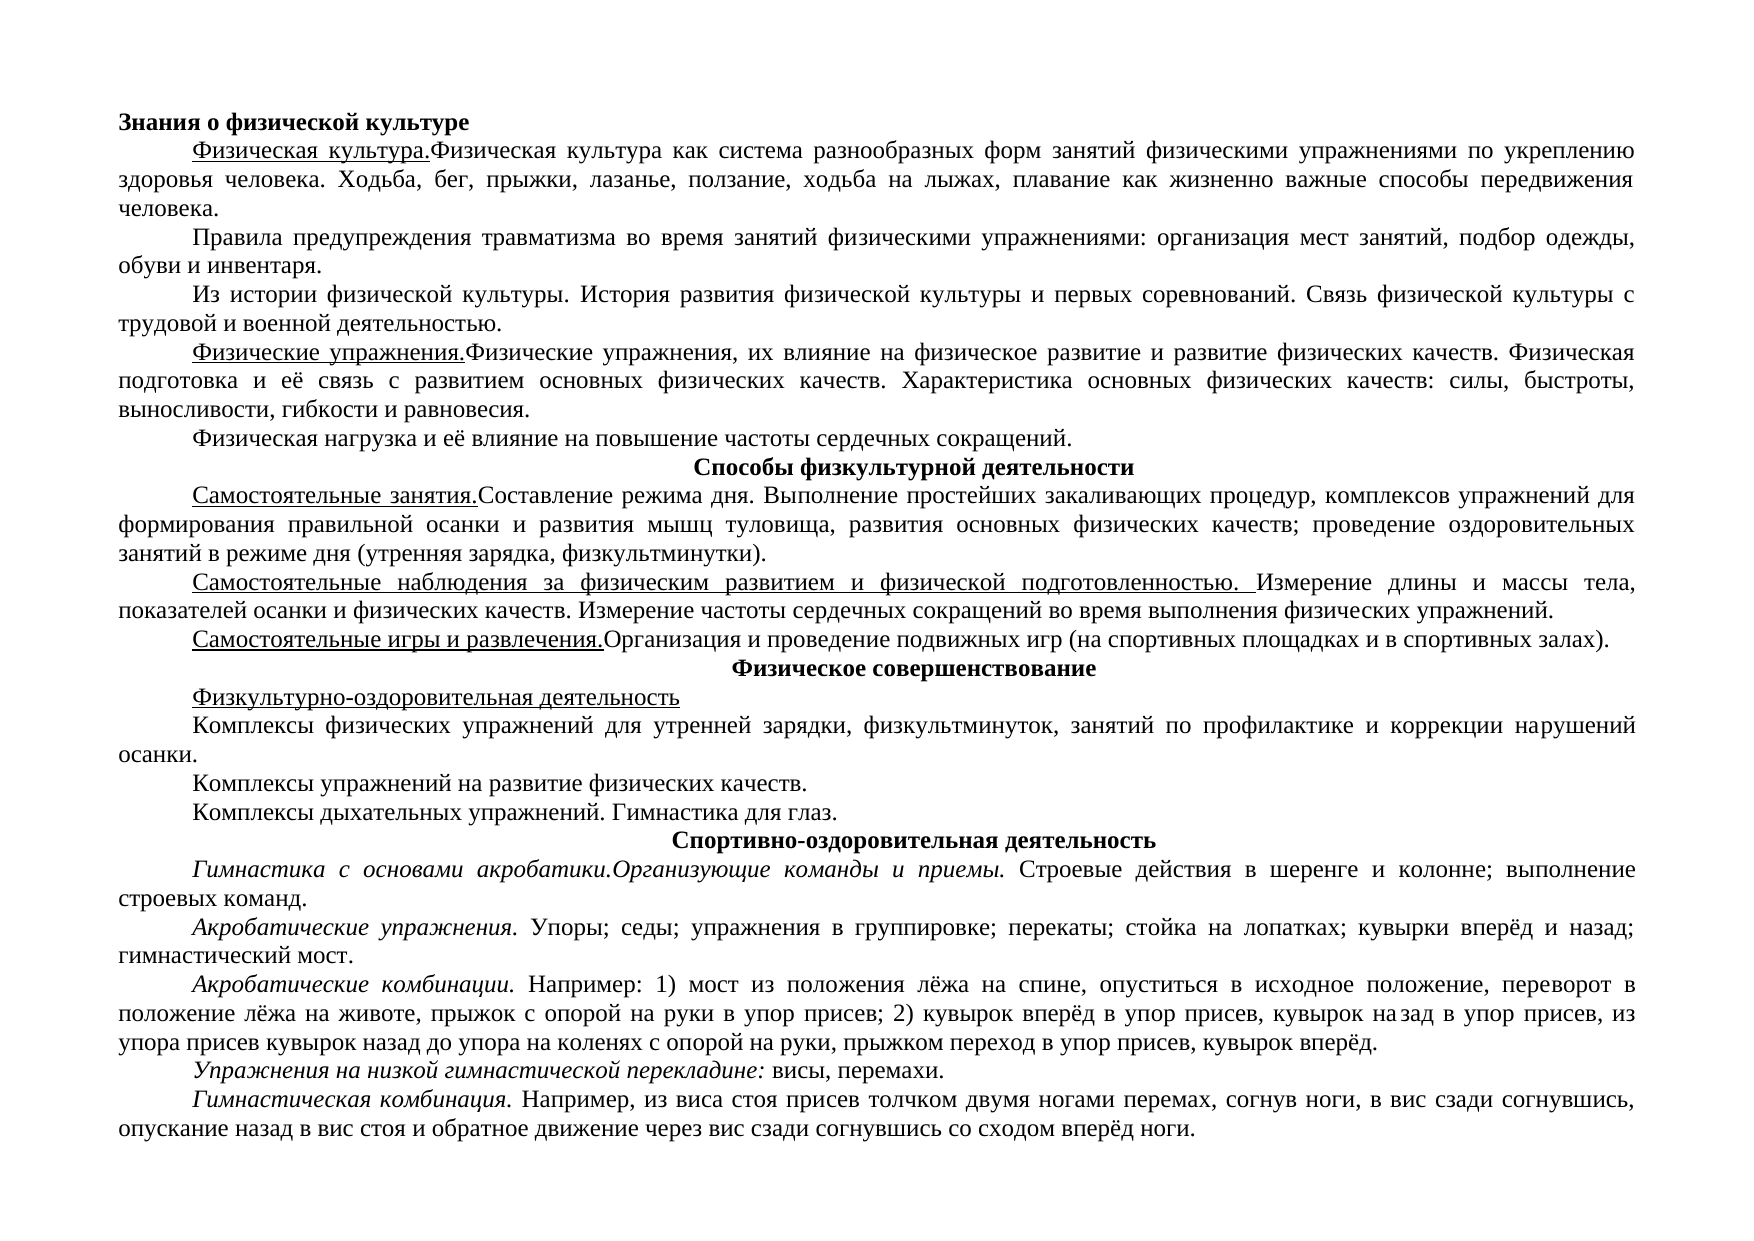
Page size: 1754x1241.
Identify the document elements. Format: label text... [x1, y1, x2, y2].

text Акробатические комбинации. Например: 1) мост из положения лёжа на спине, опуститься в исходное положение, переворот в положение лёжа на животе, прыжок с опорой на руки в упор присев; 2) кувырок вперёд в упор присев, кувырок назад в упор присев, из упора присев кувырок назад до упора на коленях с опорой на руки, прыжком переход в упор присев, кувырок вперёд. [118, 969, 1636, 1056]
text Самостоятельные занятия.Составление режима дня. Выполнение простейших закаливающих процедур, комплексов упражнений для формирования правильной осанки и развития мышц туловища, развития основных физических качеств; проведение оздоровительных занятий в режиме дня (утренняя зарядка, физкультминутки). [118, 481, 1636, 567]
text Способы физкультурной деятельности [118, 452, 1636, 481]
text Из истории физической культуры. История развития физической культуры и первых соревнований. Связь физической культуры с трудовой и военной деятельностью. [118, 279, 1636, 337]
text Физическое совершенствование [118, 653, 1636, 682]
text Самостоятельные наблюдения за физическим развитием и физической подготовленностью. Измерение длины и массы тела, показателей осанки и физических качеств. Измерение частоты сердечных сокращений во время выполнения физических упражнений. [118, 567, 1636, 624]
text Акробатические упражнения. Упоры; седы; упражнения в группировке; перекаты; стойка на лопатках; кувырки вперёд и назад; гимнастический мост. [118, 912, 1636, 969]
text Упражнения на низкой гимнастической перекладине: висы, перемахи. [118, 1056, 1636, 1084]
text Физические упражнения.Физические упражнения, их влияние на физическое развитие и развитие физических качеств. Физическая подготовка и её связь с развитием основных физических качеств. Характеристика основных физических качеств: силы, быстроты, выносливости, гибкости и равновесия. [118, 337, 1636, 423]
text Комплексы упражнений на развитие физических качеств. [118, 768, 1636, 797]
text Знания о физической культуре [118, 107, 1636, 136]
text Спортивно-оздоровительная деятельность [118, 826, 1636, 854]
text Комплексы дыхательных упражнений. Гимнастика для глаз. [118, 797, 1636, 826]
text Комплексы физических упражнений для утренней зарядки, физкультминуток, занятий по профилактике и коррекции нарушений осанки. [118, 711, 1636, 768]
text Физическая нагрузка и её влияние на повышение частоты сердечных сокращений. [118, 423, 1636, 452]
text Физическая культура.Физическая культура как система разнообразных форм занятий физическими упражнениями по укреплению здоровья человека. Ходьба, бег, прыжки, лазанье, ползание, ходьба на лыжах, плавание как жизненно важные способы передвижения человека. [118, 136, 1636, 222]
text Самостоятельные игры и развлечения.Организация и проведение подвижных игр (на спортивных площадках и в спортивных залах). [118, 624, 1636, 653]
text Гимнастическая комбинация. Например, из виса стоя присев толчком двумя ногами перемах, согнув ноги, в вис сзади согнувшись, опускание назад в вис стоя и обратное движение через вис сзади согнувшись со сходом вперёд ноги. [118, 1084, 1636, 1142]
text Гимнастика с основами акробатики.Организующие команды и приемы. Строевые действия в шеренге и колонне; выполнение строевых команд. [118, 854, 1636, 912]
text Правила предупреждения травматизма во время занятий физическими упражнениями: организация мест занятий, подбор одежды, обуви и инвентаря. [118, 222, 1636, 279]
text Физкультурно-оздоровительная деятельность [118, 682, 1636, 711]
